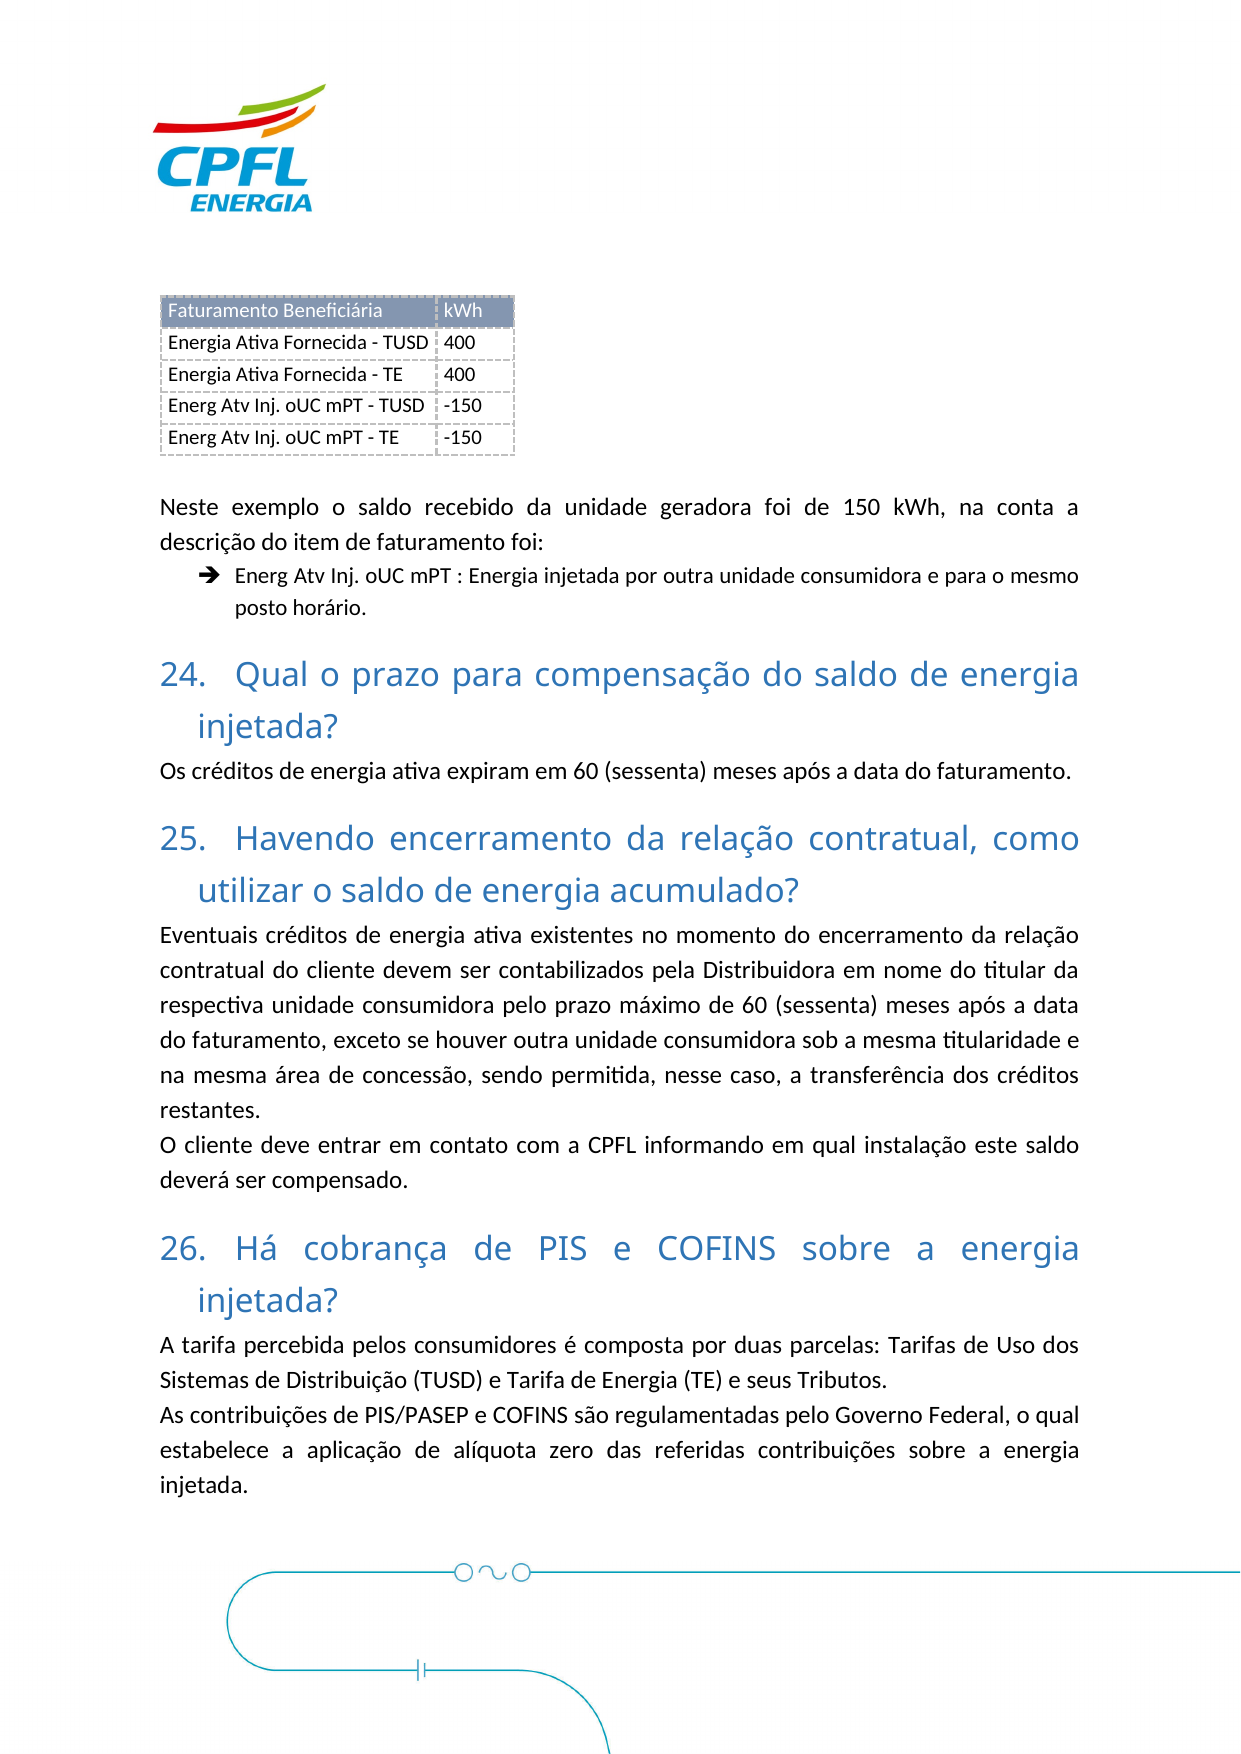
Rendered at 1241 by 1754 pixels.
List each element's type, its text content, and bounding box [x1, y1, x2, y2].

table_cell Energia Ativa Fornecida - TE [161, 359, 436, 391]
text Eventuais créditos de energia ativa existentes no momento do encerramento da relação contratual do cliente devem ser contabilizados pela Distribuidora em nome do titular da respectiva unidade consumidora pelo prazo máximo de 60 (sessenta) meses após a data do faturamento, exceto se houver outra unidade consumidora sob a mesma titularidade e na mesma área de concessão, sendo permitida, nesse caso, a transferência dos créditos restantes. [159, 919, 1081, 1125]
text A tarifa percebida pelos consumidores é composta por duas parcelas: Tarifas de Uso dos Sistemas de Distribuição (TUSD) e Tarifa de Energia (TE) e seus Tributos. [159, 1329, 1081, 1394]
table_cell 400 [436, 327, 514, 359]
subtitle Há cobrança de PIS e COFINS sobre a energia injetada? [159, 1224, 1081, 1322]
text O cliente deve entrar em contato com a CPFL informando em qual instalação este saldo deverá ser compensado. [159, 1129, 1081, 1195]
list Energ Atv Inj. oUC mPT : Energia injetada por outra unidade consumidora e para o mesmo posto horário. [197, 561, 1081, 621]
subtitle Qual o prazo para compensação do saldo de energia injetada? [159, 651, 1081, 748]
table_cell 400 [436, 359, 514, 391]
subtitle Havendo encerramento da relação contratual, como utilizar o saldo de energia acumulado? [159, 815, 1081, 913]
table_cell -150 [436, 423, 514, 454]
text Os créditos de energia ativa expiram em 60 (sessenta) meses após a data do faturamento. [159, 755, 1081, 786]
table_cell Energia Ativa Fornecida - TUSD [161, 327, 436, 359]
picture [0, 1561, 1241, 1754]
table_cell Energ Atv Inj. oUC mPT - TUSD [161, 391, 436, 422]
table_cell Energ Atv Inj. oUC mPT - TE [161, 423, 436, 454]
table_cell -150 [436, 391, 514, 422]
table_header Faturamento Beneficiária [161, 295, 436, 327]
table_header kWh [436, 295, 514, 327]
picture [0, 0, 1241, 213]
text As contribuições de PIS/PASEP e COFINS são regulamentadas pelo Governo Federal, o qual estabelece a aplicação de alíquota zero das referidas contribuições sobre a energia injetada. [159, 1399, 1081, 1499]
text Neste exemplo o saldo recebido da unidade geradora foi de 150 kWh, na conta a descrição do item de faturamento foi: [159, 491, 1081, 557]
